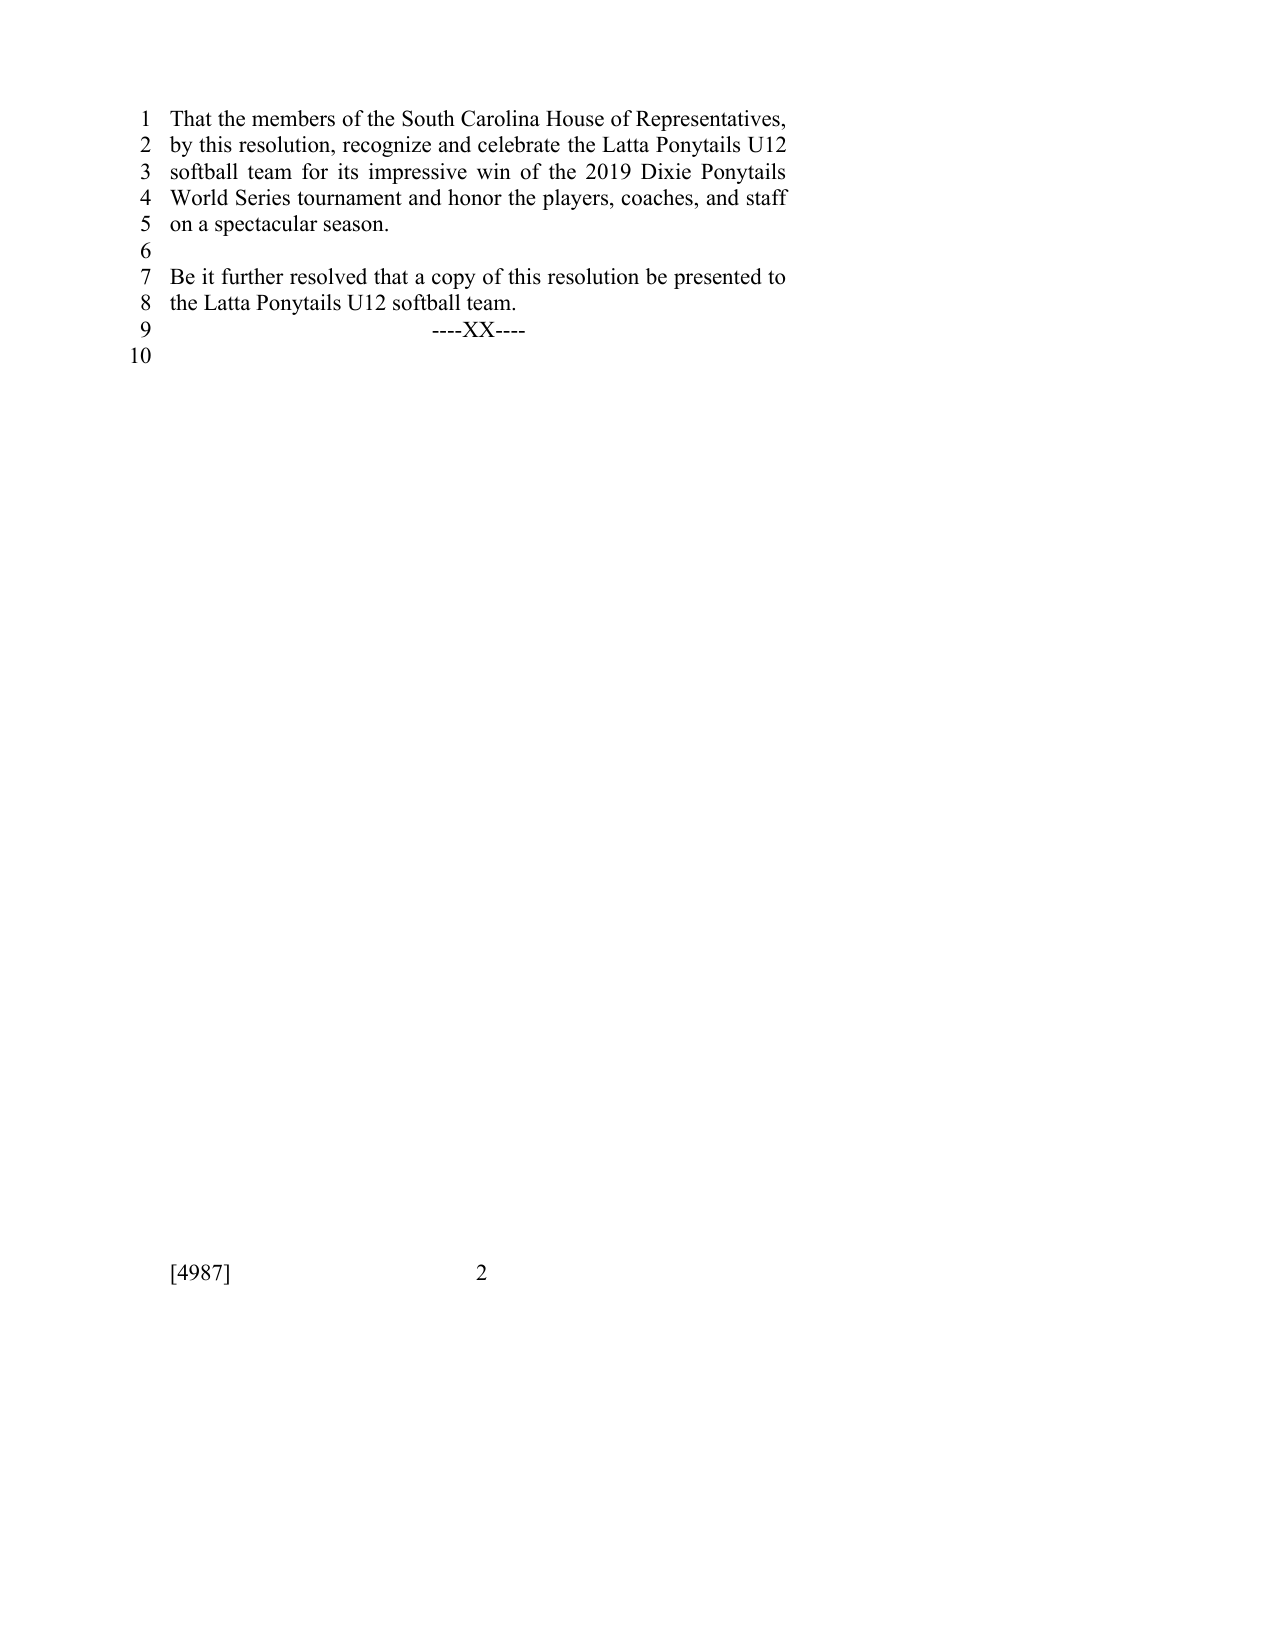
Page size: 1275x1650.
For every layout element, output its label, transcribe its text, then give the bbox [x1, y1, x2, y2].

text Be it further resolved that a copy of this resolution be presented to the Latta Ponytails U12 softball team. [169, 263, 787, 316]
text ----XX---- [169, 316, 787, 342]
text That the members of the South Carolina House of Representatives, by this resolution, recognize and celebrate the Latta Ponytails U12 softball team for its impressive win of the 2019 Dixie Ponytails World Series tournament and honor the players, coaches, and staff on a spectacular season. [169, 105, 787, 237]
